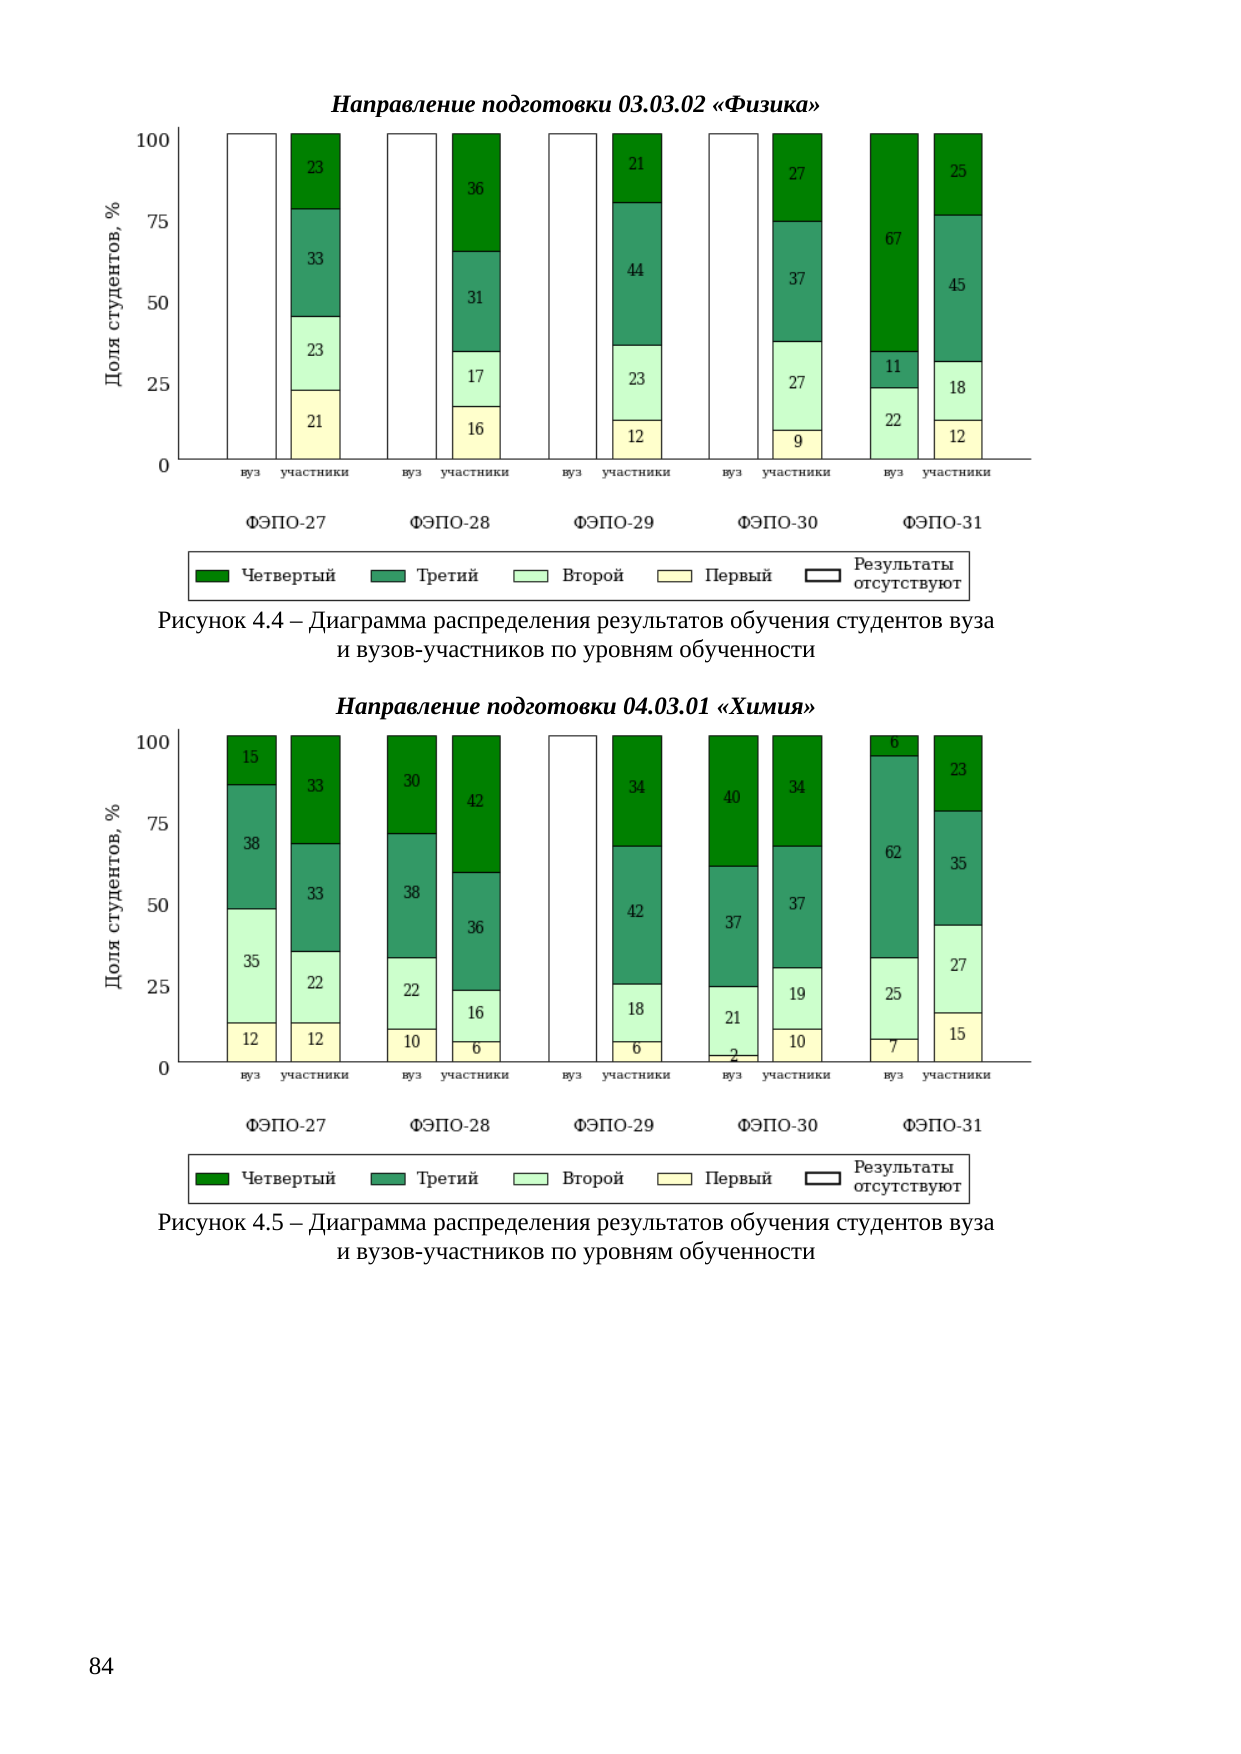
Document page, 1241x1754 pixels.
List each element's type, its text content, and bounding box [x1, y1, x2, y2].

text Рисунок 4.5 – Диаграмма распределения результатов обучения студентов вуза и вузов-участников по уровням обученности [89, 1207, 1063, 1265]
text Рисунок 4.4 – Диаграмма распределения результатов обучения студентов вуза и вузов-участников по уровням обученности [89, 605, 1063, 662]
picture [103, 720, 1049, 1208]
picture [103, 117, 1049, 605]
